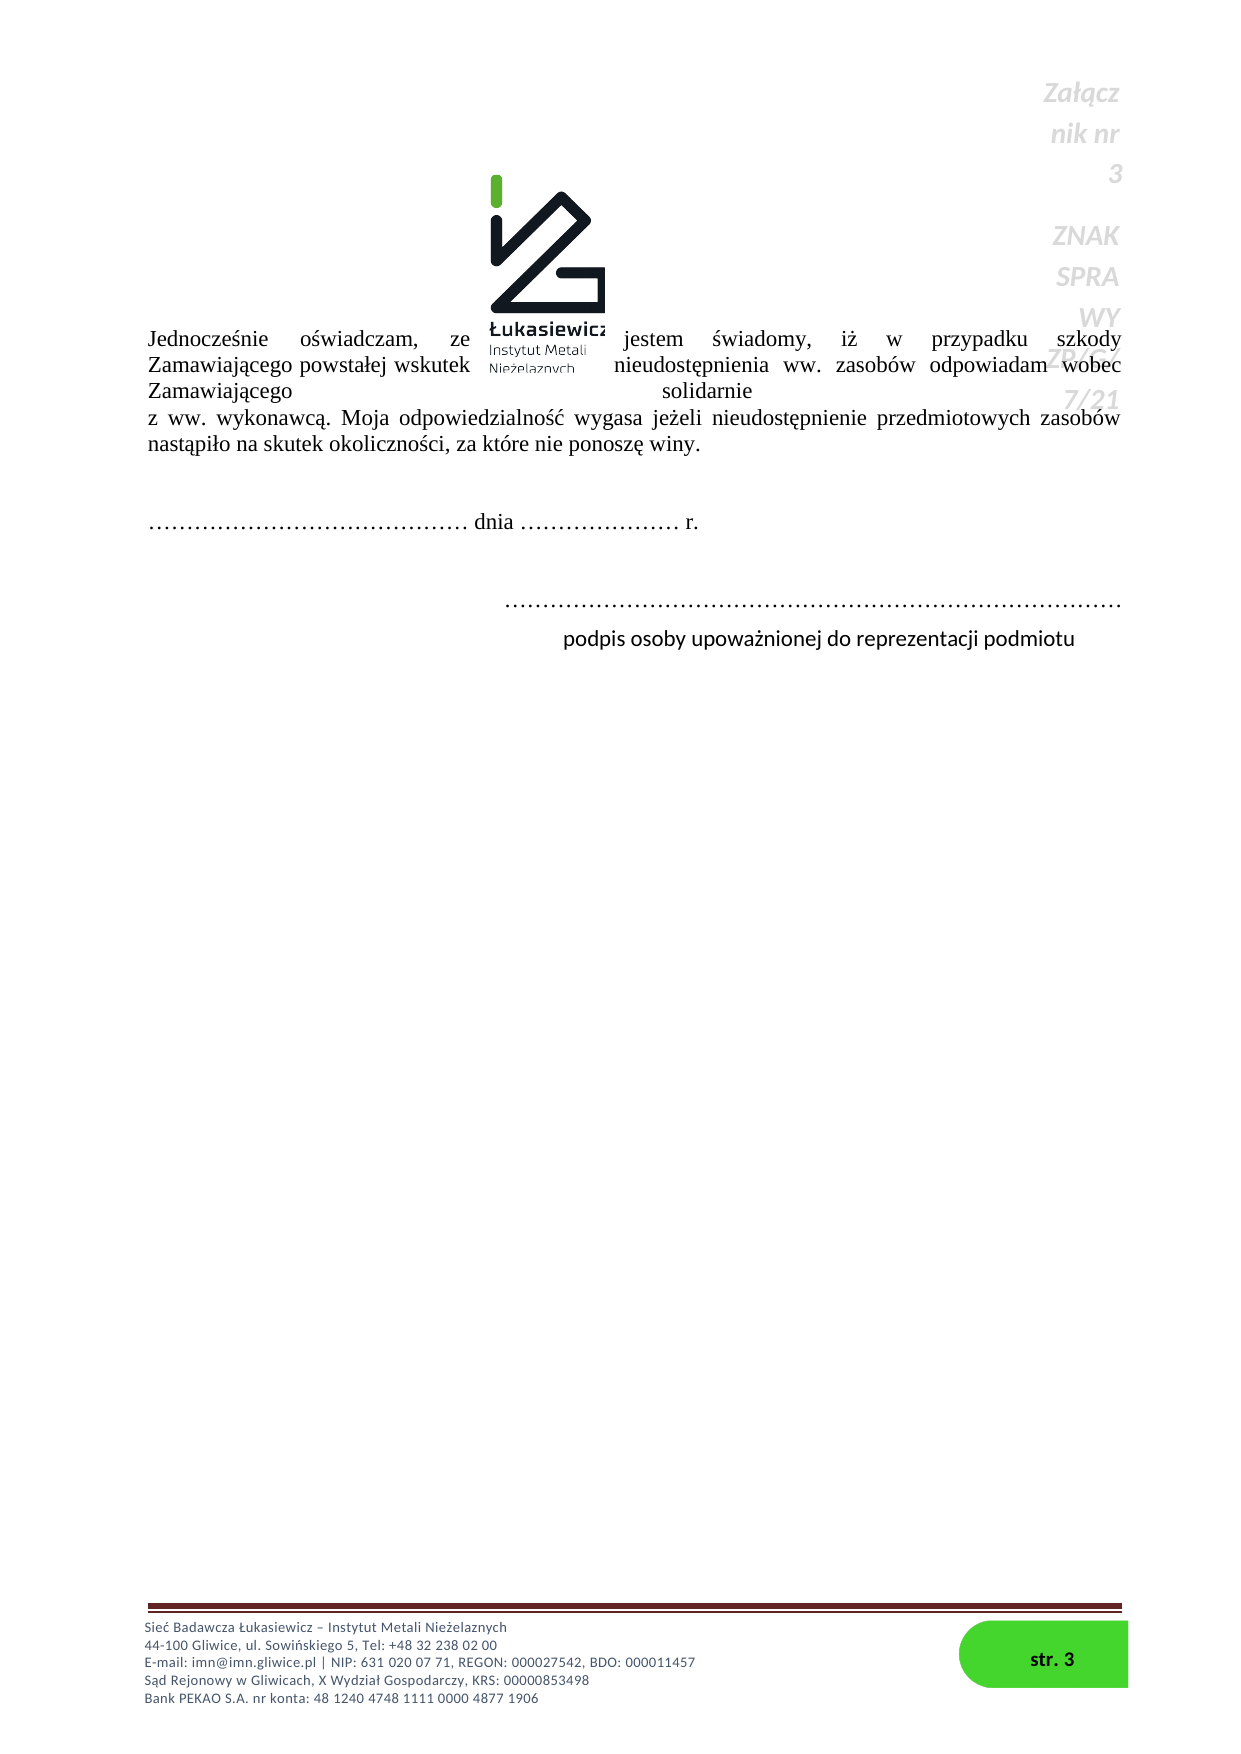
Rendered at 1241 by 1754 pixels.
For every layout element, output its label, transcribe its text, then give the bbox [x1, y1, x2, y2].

text …………………………………… dnia ………………… r. [148, 508, 1122, 534]
picture [956, 1619, 1131, 1691]
picture [489, 174, 605, 372]
text podpis osoby upoważnionej do reprezentacji podmiotu [443, 624, 1122, 653]
text ……………………………………………………………………… [148, 586, 1122, 612]
text Jednocześnie oświadczam, ze jestem świadomy, iż w przypadku szkody Zamawiającego powstałej wskutek nieudostępnienia ww. zasobów odpowiadam wobec Zamawiającego solidarnie z ww. wykonawcą. Moja odpowiedzialność wygasa jeżeli nieudostępnienie przedmiotowych zasobów nastąpiło na skutek okoliczności, za które nie ponoszę winy. [148, 325, 1122, 457]
